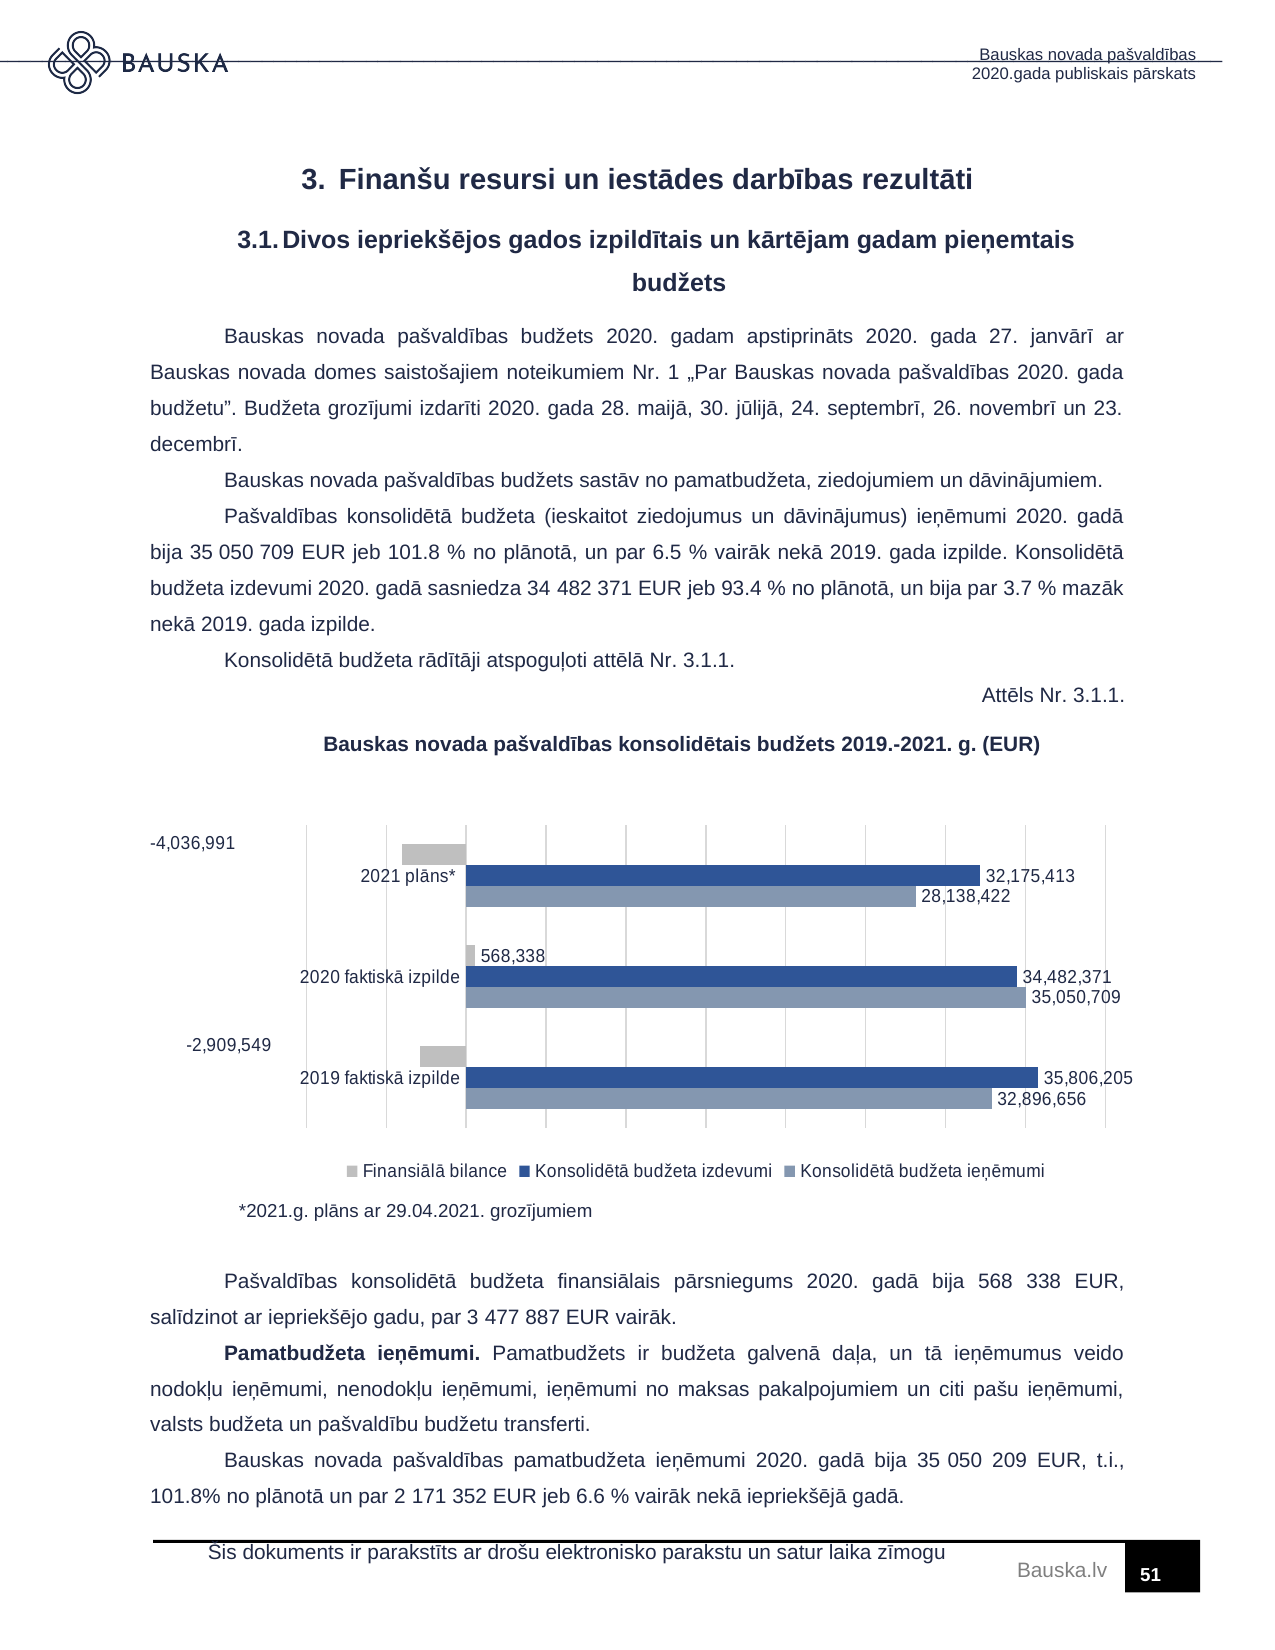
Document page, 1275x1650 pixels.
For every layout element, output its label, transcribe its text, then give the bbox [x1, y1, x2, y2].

text Bauskas novada pašvaldības budžets sastāv no pamatbudžeta, ziedojumiem un dāvinājumiem. [150, 468, 1125, 492]
text Bauskas novada pašvaldības budžets 2020. gadam apstiprināts 2020. gada 27. janvārī ar Bauskas novada domes saistošajiem noteikumiem Nr. 1 „Par Bauskas novada pašvaldības 2020. gada budžetu”. Budžeta grozījumi izdarīti 2020. gada 28. maijā, 30. jūlijā, 24. septembrī, 26. novembrī un 23. decembrī. [150, 324, 1125, 456]
text Pašvaldības konsolidētā budžeta finansiālais pārsniegums 2020. gadā bija 568 338 EUR, salīdzinot ar iepriekšējo gadu, par 3 477 887 EUR vairāk. [150, 1268, 1125, 1328]
picture [32, 62, 244, 101]
text Bauskas novada pašvaldības konsolidētais budžets 2019.-2021. g. (EUR) [150, 732, 1125, 756]
text *2021.g. plāns ar 29.04.2021. grozījumiem [150, 1200, 1125, 1222]
picture [32, 27, 244, 61]
text Pamatbudžeta ieņēmumi. Pamatbudžets ir budžeta galvenā daļa, un tā ieņēmumus veido nodokļu ieņēmumi, nenodokļu ieņēmumi, ieņēmumi no maksas pakalpojumiem un citi pašu ieņēmumi, valsts budžeta un pašvaldību budžetu transferti. [150, 1340, 1125, 1436]
text Attēls Nr. 3.1.1. [150, 683, 1125, 707]
text Konsolidētā budžeta rādītāji atspoguļoti attēlā Nr. 3.1.1. [150, 647, 1125, 671]
subtitle Finanšu resursi un iestādes darbības rezultāti [150, 162, 1125, 196]
subtitle Divos iepriekšējos gados izpildītais un kārtējam gadam pieņemtais budžets [187, 225, 1125, 297]
text Pašvaldības konsolidētā budžeta (ieskaitot ziedojumus un dāvinājumus) ieņēmumi 2020. gadā bija 35 050 709 EUR jeb 101.8 % no plānotā, un par 6.5 % vairāk nekā 2019. gada izpilde. Konsolidētā budžeta izdevumi 2020. gadā sasniedza 34 482 371 EUR jeb 93.4 % no plānotā, un bija par 3.7 % mazāk nekā 2019. gada izpilde. [150, 504, 1125, 635]
text Bauskas novada pašvaldības pamatbudžeta ieņēmumi 2020. gadā bija 35 050 209 EUR, t.i., 101.8% no plānotā un par 2 171 352 EUR jeb 6.6 % vairāk nekā iepriekšējā gadā. [150, 1448, 1125, 1508]
